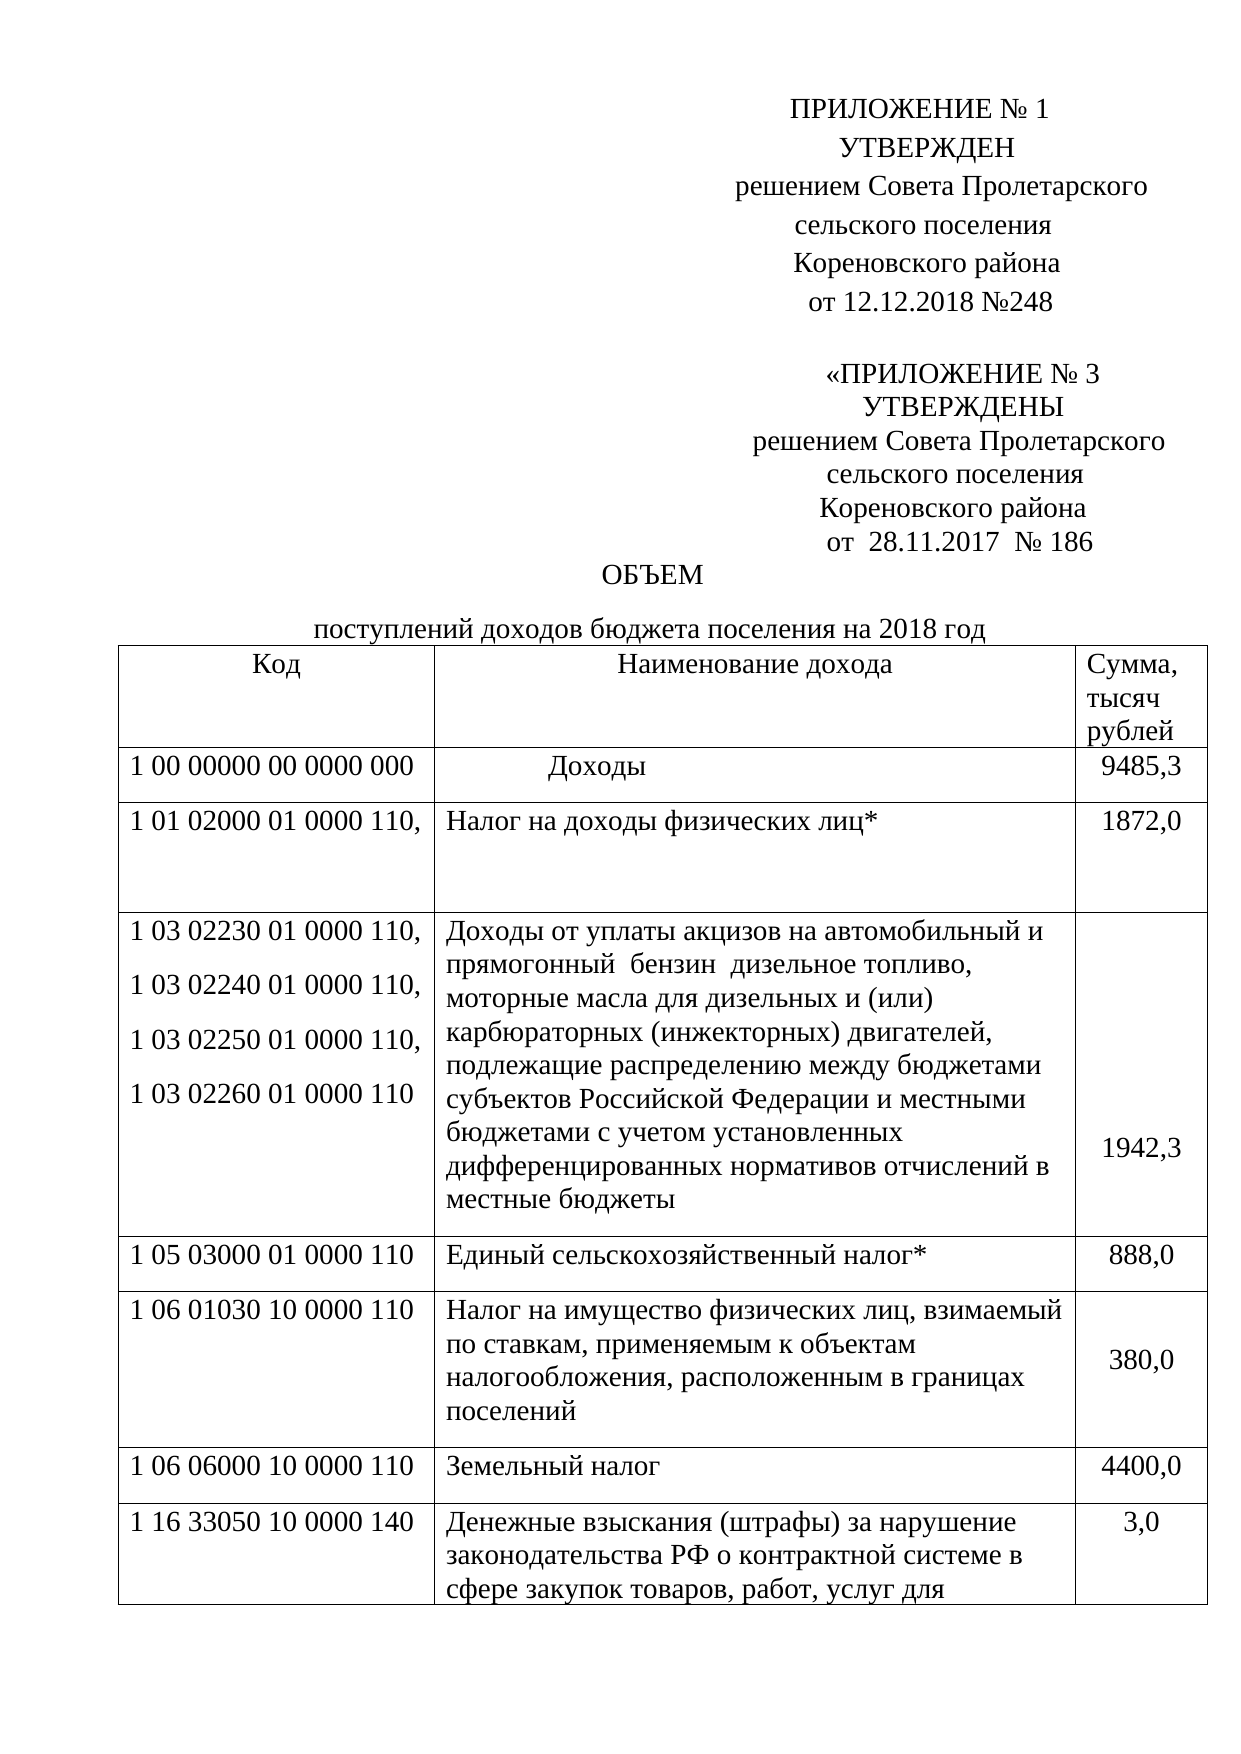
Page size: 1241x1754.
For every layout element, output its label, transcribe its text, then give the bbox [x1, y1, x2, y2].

subtitle решением Совета Пролетарского [118, 423, 1181, 457]
text сельского поселения [561, 457, 1181, 490]
table_cell 9485,3 [1076, 748, 1207, 802]
text Кореновского района [561, 490, 1181, 524]
text от 28.11.2017 № 186 [561, 524, 1181, 557]
text Кореновского района [118, 245, 1181, 279]
table_header Сумма, тысяч рублей [1076, 646, 1207, 747]
table_cell 380,0 [1076, 1292, 1207, 1447]
table_cell 1872,0 [1076, 803, 1207, 912]
table_cell Доходы [435, 748, 1075, 802]
table_cell 1 01 02000 01 0000 110, [119, 803, 434, 912]
table_cell 3,0 [1076, 1504, 1207, 1604]
text ОБЪЕМ [118, 557, 1181, 591]
text от 12.12.2018 №248 [118, 284, 1181, 317]
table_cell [435, 1504, 1075, 1604]
table_cell Налог на доходы физических лиц* [435, 803, 1075, 912]
table_cell 1 03 02230 01 0000 110, 1 03 02240 01 0000 110, 1 03 02250 01 0000 110, 1 03 02260 01 0000 110 [119, 913, 434, 1236]
subtitle «ПРИЛОЖЕНИЕ № 3 [118, 356, 1181, 389]
table_cell 1 06 01030 10 0000 110 [119, 1292, 434, 1447]
table_cell Доходы от уплаты акцизов на автомобильный и прямогонный бензин дизельное топливо, моторные масла для дизельных и (или) карбюраторных (инжекторных) двигателей, подлежащие распределению между бюджетами субъектов Российской Федерации и местными бюджетами с учетом установленных дифференцированных нормативов отчислений в местные бюджеты [435, 913, 1075, 1236]
table_cell Земельный налог [435, 1448, 1075, 1503]
table_cell Единый сельскохозяйственный налог* [435, 1237, 1075, 1291]
text УТВЕРЖДЕНЫ [118, 389, 1181, 423]
table_cell 1 06 06000 10 0000 110 [119, 1448, 434, 1503]
table_cell 1 16 33050 10 0000 140 [119, 1504, 434, 1604]
text ПРИЛОЖЕНИЕ № 1 [118, 91, 1181, 125]
table_cell Налог на имущество физических лиц, взимаемый по ставкам, применяемым к объектам налогообложения, расположенным в границах поселений [435, 1292, 1075, 1447]
text решением Совета Пролетарского [118, 168, 1181, 202]
text УТВЕРЖДЕН [118, 130, 1181, 163]
table_header Наименование дохода [435, 646, 1075, 747]
table_cell 4400,0 [1076, 1448, 1207, 1503]
table_cell 1942,3 [1076, 913, 1207, 1236]
text поступлений доходов бюджета поселения на 2018 год [118, 612, 1181, 645]
table_cell 888,0 [1076, 1237, 1207, 1291]
table_cell 1 00 00000 00 0000 000 [119, 748, 434, 802]
text сельского поселения [118, 207, 1181, 240]
table_cell 1 05 03000 01 0000 110 [119, 1237, 434, 1291]
table_header Код [119, 646, 434, 747]
